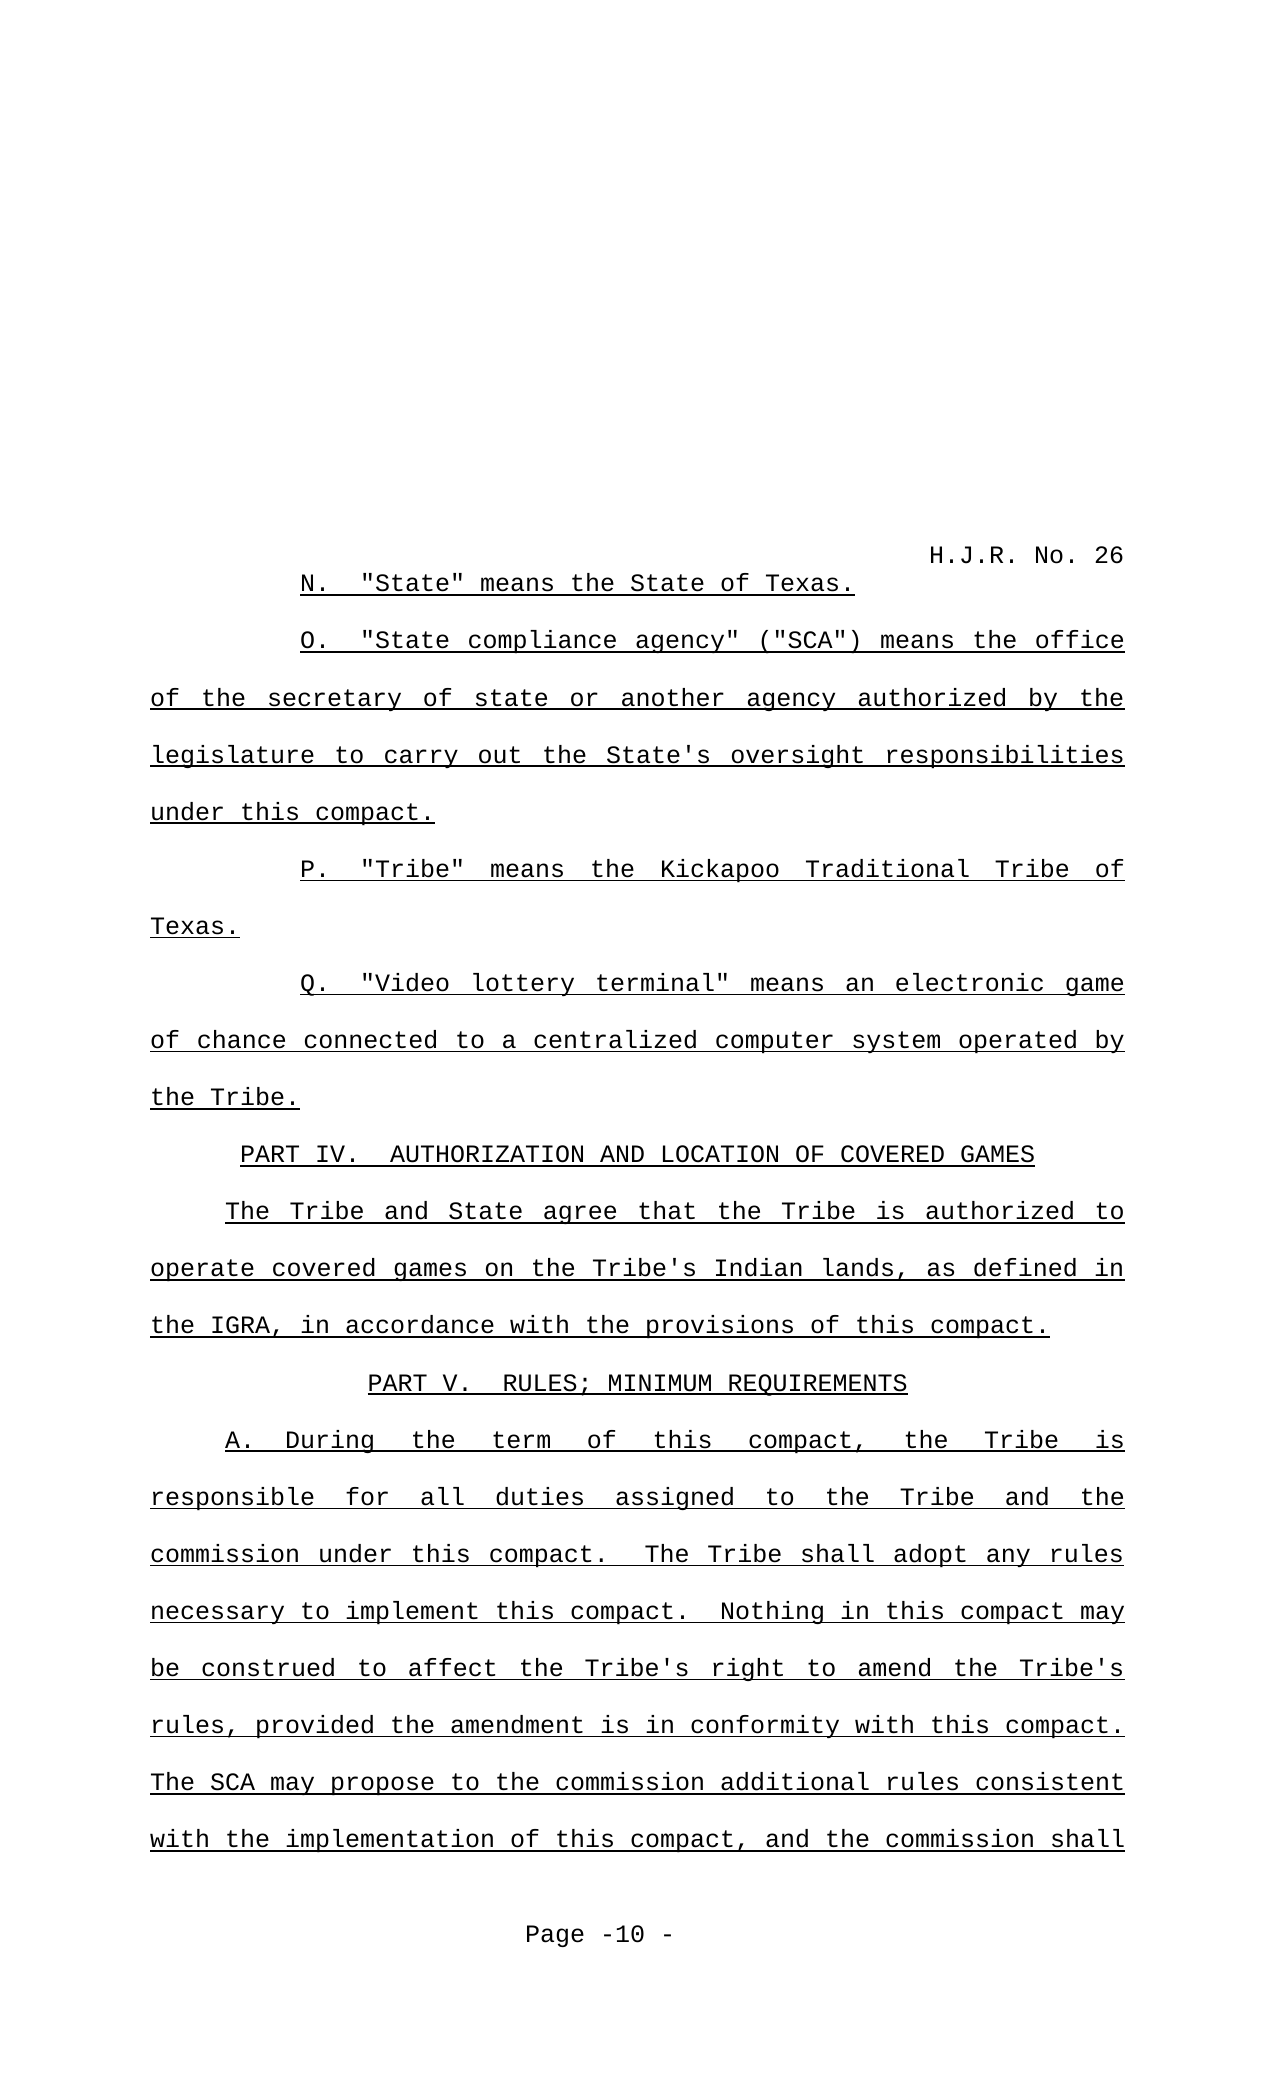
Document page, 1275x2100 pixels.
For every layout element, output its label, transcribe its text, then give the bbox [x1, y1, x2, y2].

text The Tribe and State agree that the Tribe is authorized to operate covered games on the Tribe's Indian lands, as defined in the IGRA, in accordance with the provisions of this compact. [150, 1281, 1125, 1341]
text P. "Tribe" means the Kickapoo Traditional Tribe of Texas. [150, 856, 1125, 942]
text Q. "Video lottery terminal" means an electronic game of chance connected to a centralized computer system operated by the Tribe. [150, 970, 1125, 1051]
text Q. "Video lottery terminal" means an electronic game of chance connected to a centralized computer system operated by the Tribe. [150, 1052, 1125, 1113]
text O. "State compliance agency" ("SCA") means the office of the secretary of state or another agency authorized by the legislature to carry out the State's oversight responsibilities under this compact. [150, 628, 1125, 708]
text The Tribe and State agree that the Tribe is authorized to operate covered games on the Tribe's Indian lands, as defined in the IGRA, in accordance with the provisions of this compact. [150, 1199, 1125, 1279]
text PART V. RULES; MINIMUM REQUIREMENTS [150, 1370, 1125, 1398]
text PART IV. AUTHORIZATION AND LOCATION OF COVERED GAMES [150, 1142, 1125, 1170]
text O. "State compliance agency" ("SCA") means the office of the secretary of state or another agency authorized by the legislature to carry out the State's oversight responsibilities under this compact. [150, 767, 1125, 828]
text O. "State compliance agency" ("SCA") means the office of the secretary of state or another agency authorized by the legislature to carry out the State's oversight responsibilities under this compact. [150, 710, 1125, 765]
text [150, 1795, 1125, 1850]
text N. "State" means the State of Texas. [150, 571, 1125, 599]
